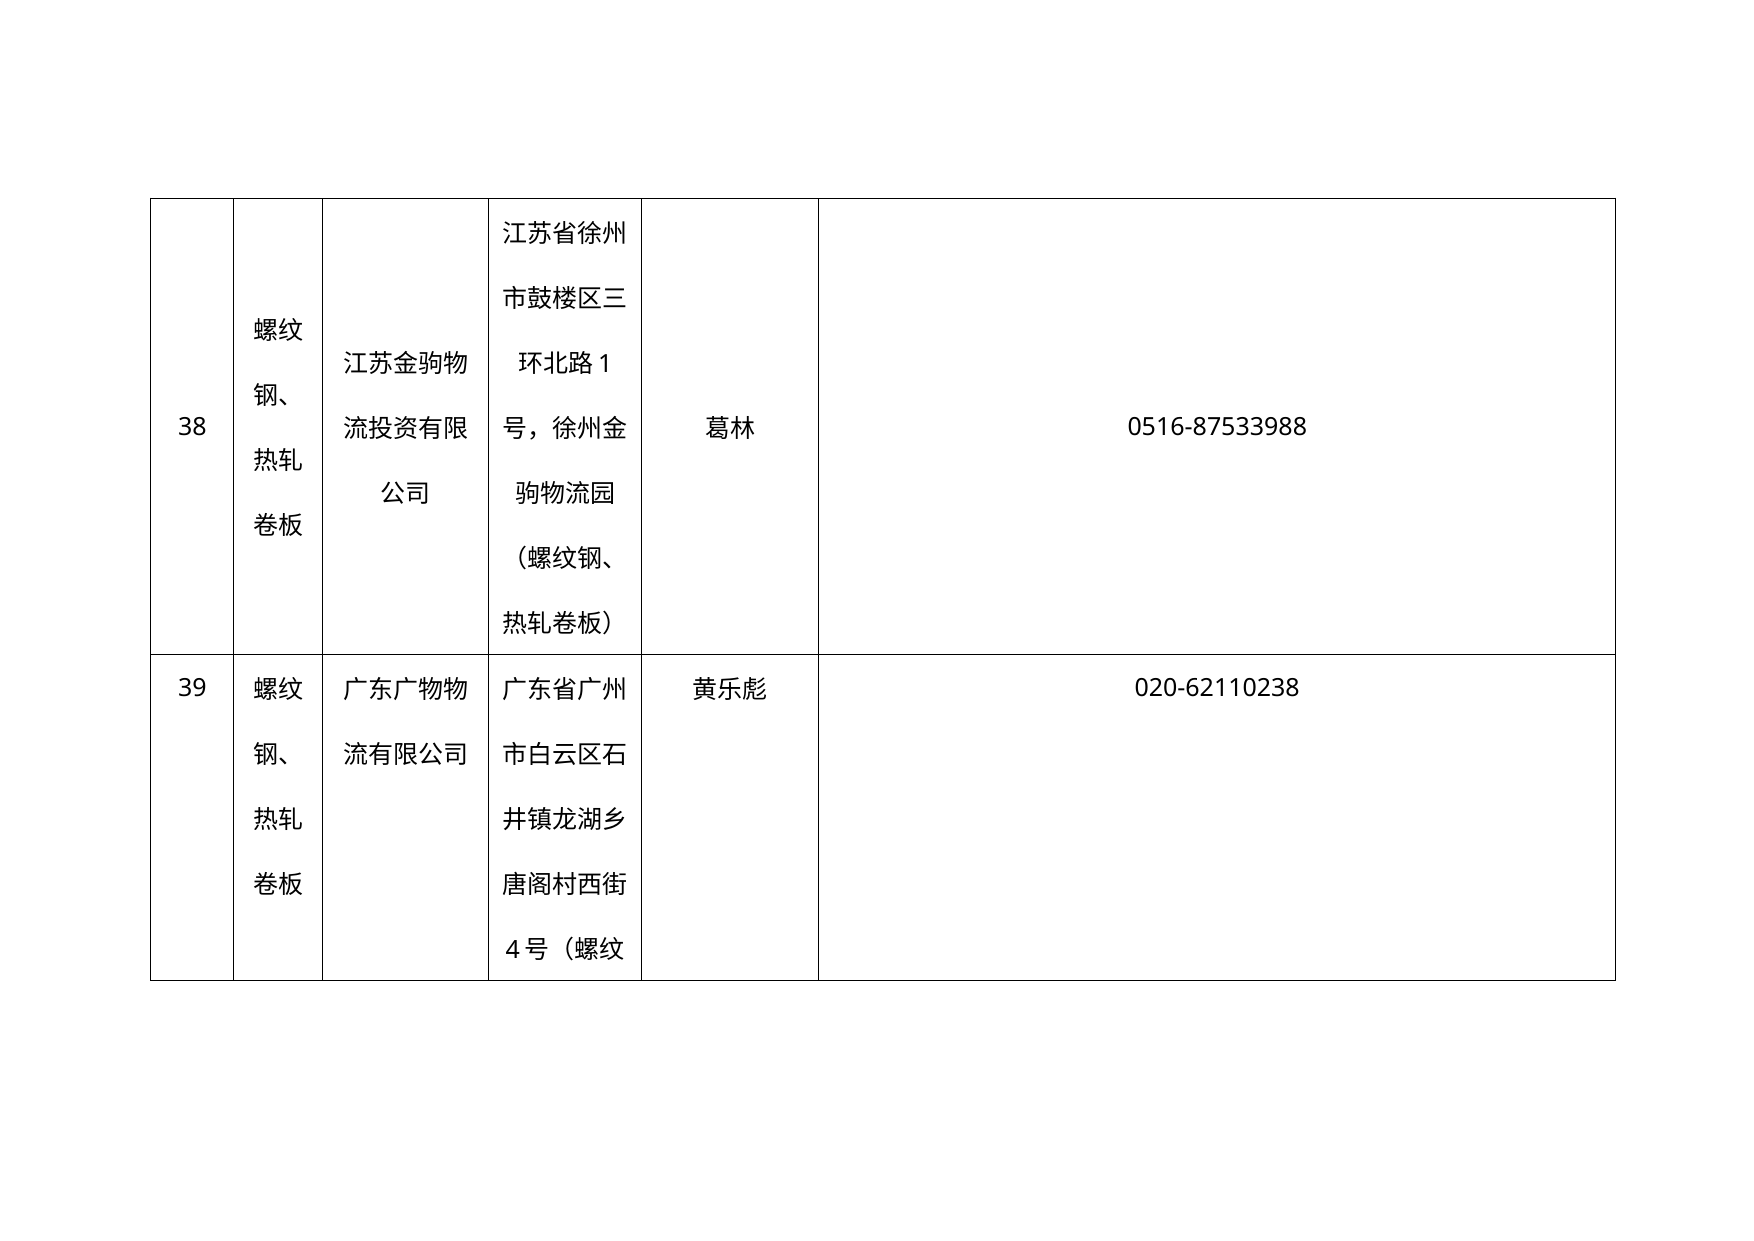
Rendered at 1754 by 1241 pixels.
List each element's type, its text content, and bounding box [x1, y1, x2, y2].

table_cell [489, 655, 641, 980]
table_cell 江苏金驹物流投资有限公司 [323, 199, 488, 654]
table_cell 39 [151, 655, 233, 980]
table_cell 葛林 [642, 199, 818, 654]
table_cell 0516-87533988 [819, 199, 1615, 654]
table_cell 螺纹钢、热轧卷板 [234, 655, 322, 980]
table_cell 38 [151, 199, 233, 654]
table_cell 黄乐彪 [642, 655, 818, 980]
table_cell 螺纹钢、热轧卷板 [234, 199, 322, 654]
table_cell 020-62110238 [819, 655, 1615, 980]
table_cell 广东广物物流有限公司 [323, 655, 488, 980]
table_cell 江苏省徐州市鼓楼区三环北路1号，徐州金驹物流园（螺纹钢、热轧卷板） [489, 199, 641, 654]
